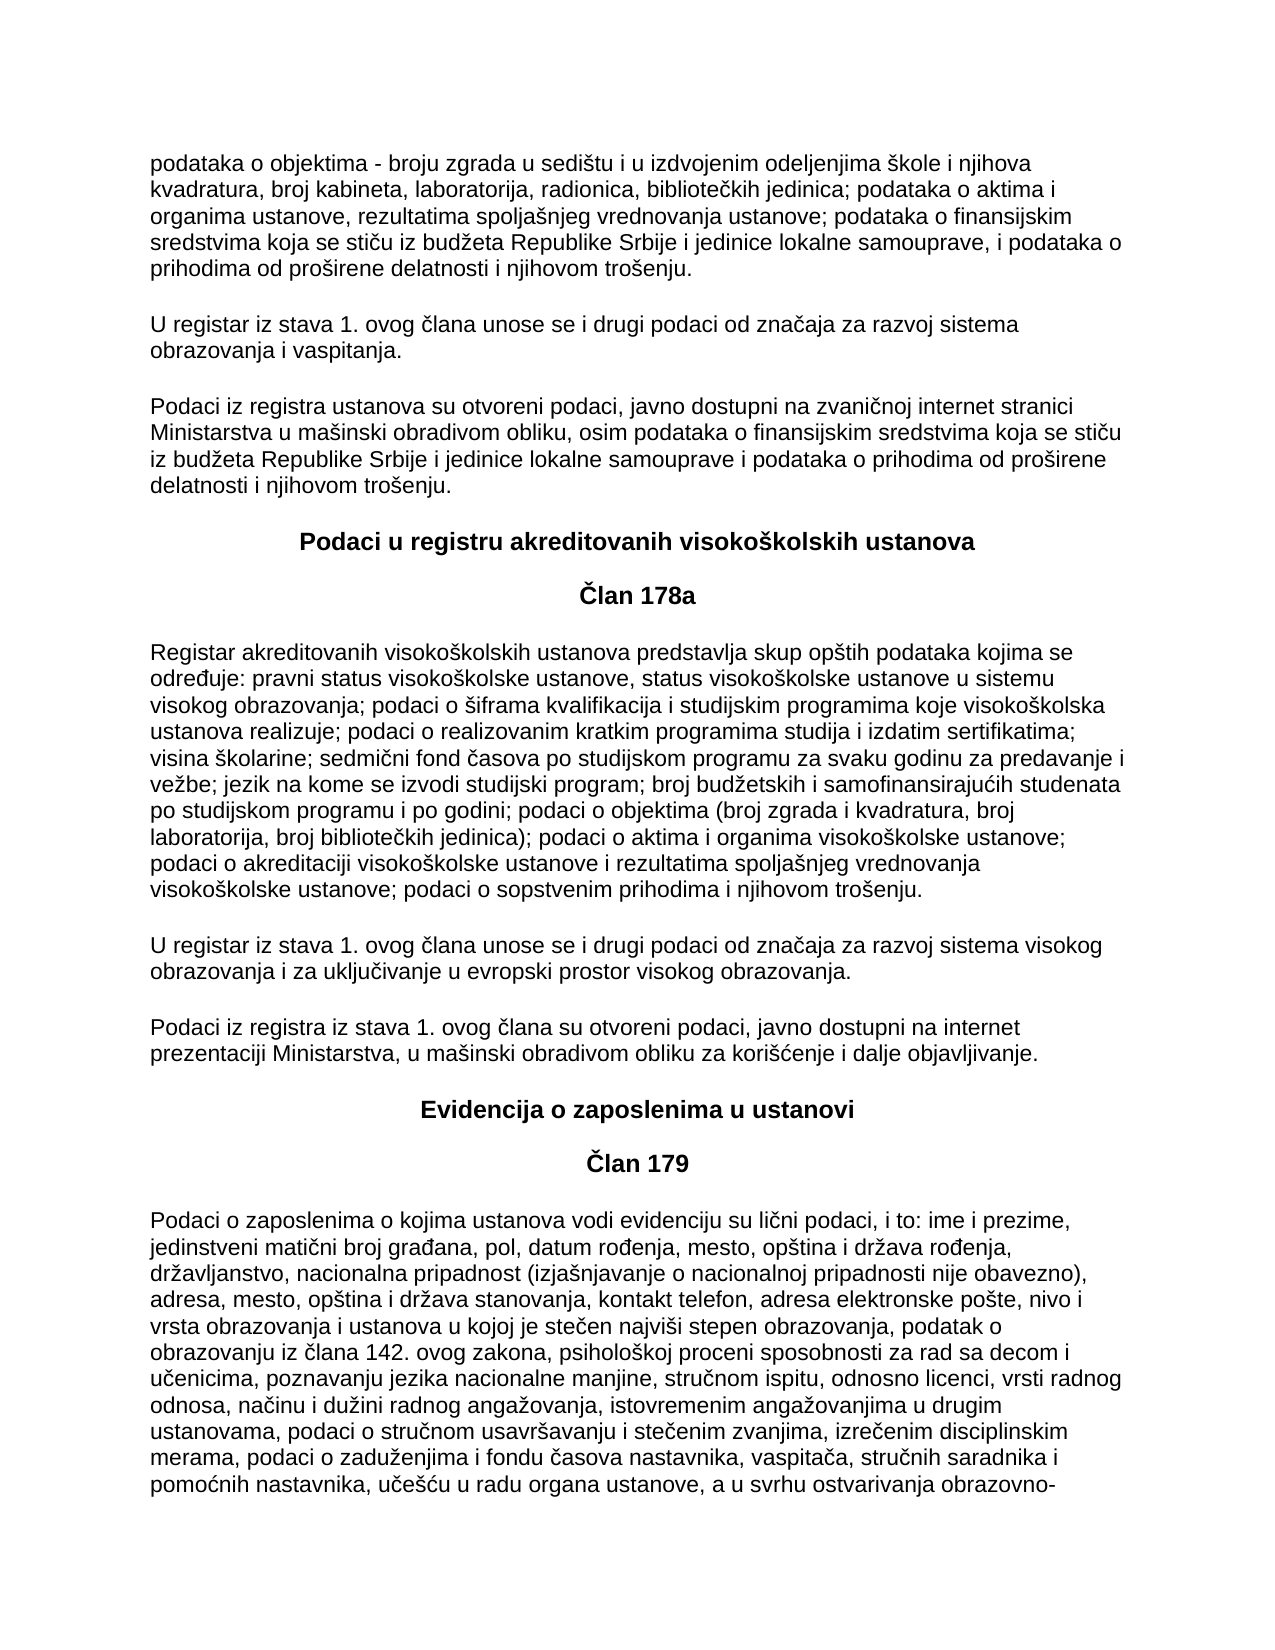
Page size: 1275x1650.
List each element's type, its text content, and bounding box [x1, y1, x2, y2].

text Evidencija o zaposlenima u ustanovi [150, 1096, 1125, 1124]
text Podaci u registru akreditovanih visokoškolskih ustanova [150, 527, 1125, 556]
text Podaci iz registra iz stava 1. ovog člana su otvoreni podaci, javno dostupni na internet prezentaciji Ministarstva, u mašinski obradivom obliku za korišćenje i dalje objavljivanje. [150, 1014, 1125, 1066]
text U registar iz stava 1. ovog člana unose se i drugi podaci od značaja za razvoj sistema obrazovanja i vaspitanja. [150, 311, 1125, 364]
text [150, 1207, 1125, 1497]
text Registar akreditovanih visokoškolskih ustanova predstavlja skup opštih podataka kojima se određuje: pravni status visokoškolske ustanove, status visokoškolske ustanove u sistemu visokog obrazovanja; podaci o šiframa kvalifikacija i studijskim programima koje visokoškolska ustanova realizuje; podaci o realizovanim kratkim programima studija i izdatim sertifikatima; visina školarine; sedmični fond časova po studijskom programu za svaku godinu za predavanje i vežbe; jezik na kome se izvodi studijski program; broj budžetskih i samofinansirajućih studenata po studijskom programu i po godini; podaci o objektima (broj zgrada i kvadratura, broj laboratorija, broj bibliotečkih jedinica); podaci o aktima i organima visokoškolske ustanove; podaci o akreditaciji visokoškolske ustanove i rezultatima spoljašnjeg vrednovanja visokoškolske ustanove; podaci o sopstvenim prihodima i njihovom trošenju. [150, 639, 1125, 903]
text Član 179 [150, 1149, 1125, 1178]
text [150, 150, 1125, 282]
text Podaci iz registra ustanova su otvoreni podaci, javno dostupni na zvaničnoj internet stranici Ministarstva u mašinski obradivom obliku, osim podataka o finansijskim sredstvima koja se stiču iz budžeta Republike Srbije i jedinice lokalne samouprave i podataka o prihodima od proširene delatnosti i njihovom trošenju. [150, 393, 1125, 498]
text U registar iz stava 1. ovog člana unose se i drugi podaci od značaja za razvoj sistema visokog obrazovanja i za uključivanje u evropski prostor visokog obrazovanja. [150, 932, 1125, 984]
text Član 178a [150, 581, 1125, 610]
